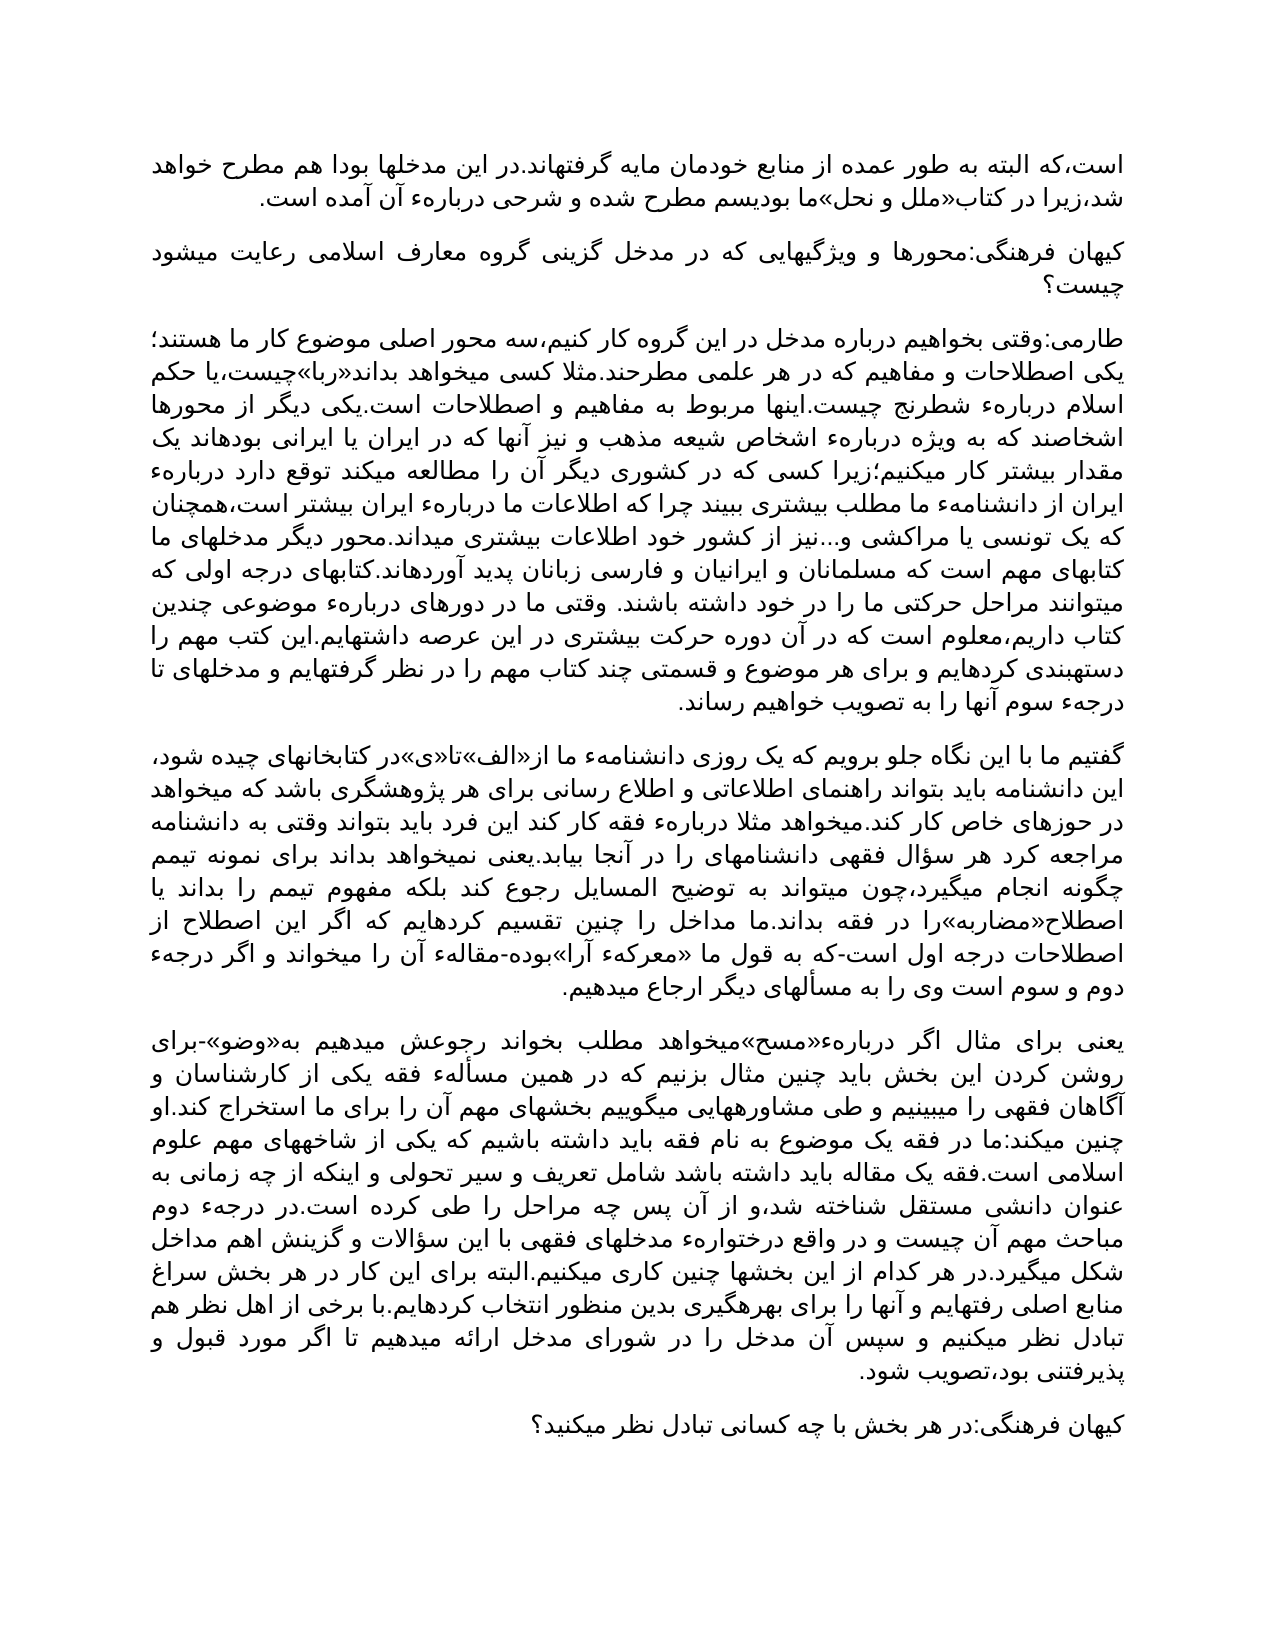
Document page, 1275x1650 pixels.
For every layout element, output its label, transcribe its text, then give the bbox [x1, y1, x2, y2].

text کیهان فرهنگی:در هر بخش با چه‏ کسانی تبادل نظر می‏کنید؟ [150, 1410, 1125, 1439]
text کیهان فرهنگی:محورها و ویژگیهایی‏ که در مدخل گزینی گروه معارف‏ اسلامی رعایت می‏شود چیست؟ [150, 237, 1125, 299]
text یعنی برای مثال اگر دربارهء«مسح»می‏خواهد مطلب‏ بخواند رجوعش می‏دهیم به«وضو»-برای روشن کردن‏ این بخش باید چنین مثال بزنیم که در همین مسألهء فقه یکی از کارشناسان و آگاهان فقهی را می‏بینیم و طی مشاوره‏هایی می‏گوییم بخشهای مهم آن را برای ما استخراج کند.او چنین می‏کند:ما در فقه یک موضوع‏ به نام فقه باید داشته باشیم که یکی از شاخه‏های مهم‏ علوم اسلامی است.فقه یک مقاله باید داشته باشد شامل تعریف و سیر تحولی و اینکه از چه زمانی به‏ عنوان دانشی مستقل شناخته شد،و از آن پس چه‏ مراحل را طی کرده است.در درجهء دوم مباحث مهم آن‏ چیست و در واقع درختوارهء مدخلهای فقهی با این‏ سؤالات و گزینش اهم مداخل شکل می‏گیرد.در هر کدام از این بخشها چنین کاری می‏کنیم.البته برای‏ این کار در هر بخش سراغ منابع اصلی رفته‏ایم و آنها را برای بهره‏گیری بدین منظور انتخاب کرده‏ایم.با برخی‏ از اهل نظر هم تبادل نظر می‏کنیم و سپس آن مدخل را در شورای مدخل ارائه می‏دهیم تا اگر مورد قبول و پذیرفتنی بود،تصویب شود. [150, 1026, 1125, 1385]
text گفتیم ما با این نگاه جلو برویم که یک روزی‏ دانشنامهء ما از«الف»تا«ی»در کتابخانه‏ای چیده شود، این دانشنامه باید بتواند راهنمای اطلاعاتی و اطلاع رسانی برای هر پژوهشگری باشد که می‏خواهد در حوزه‏ای خاص کار کند.می‏خواهد مثلا دربارهء فقه‏ کار کند این فرد باید بتواند وقتی به دانشنامه مراجعه‏ کرد هر سؤال فقهی دانشنامه‏ای را در آنجا بیابد.یعنی‏ نمی‏خواهد بداند برای نمونه تیمم چگونه انجام‏ می‏گیرد،چون می‏تواند به توضیح المسایل رجوع کند بلکه مفهوم تیمم را بداند یا اصطلاح«مضاربه»را در فقه‏ بداند.ما مداخل را چنین تقسیم کرده‏ایم که اگر این‏ اصطلاح از اصطلاحات درجه اول است-که به قول ما «معرکهء آرا»بوده-مقالهء آن را می‏خواند و اگر درجهء دوم‏ و سوم است وی را به مسأله‏ای دیگر ارجاع می‏دهیم. [150, 741, 1125, 1001]
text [150, 150, 1125, 212]
text طارمی:وقتی بخواهیم درباره مدخل در این گروه کار کنیم،سه محور اصلی موضوع کار ما هستند؛یکی اصطلاحات و مفاهیم که در هر علمی‏ مطرحند.مثلا کسی می‏خواهد بداند«ربا»چیست،یا حکم اسلام دربارهء شطرنج چیست.اینها مربوط به‏ مفاهیم و اصطلاحات است.یکی دیگر از محورها اشخاصند که به ویژه دربارهء اشخاص شیعه مذهب و نیز آنها که در ایران یا ایرانی بوده‏اند یک مقدار بیشتر کار می‏کنیم؛زیرا کسی که در کشوری دیگر آن را مطالعه‏ می‏کند توقع دارد دربارهء ایران از دانشنامهء ما مطلب‏ بیشتری ببیند چرا که اطلاعات ما دربارهء ایران بیشتر است،همچنان که یک تونسی یا مراکشی و...نیز از کشور خود اطلاعات بیشتری می‏داند.محور دیگر مدخلهای ما کتابهای مهم است که مسلمانان و ایرانیان‏ و فارسی زبانان پدید آورده‏اند.کتابهای درجه اولی که‏ می‏توانند مراحل حرکتی ما را در خود داشته باشند. وقتی ما در دوره‏ای دربارهء موضوعی چندین کتاب‏ داریم،معلوم است که در آن دوره حرکت بیشتری در این عرصه داشته‏ایم.این کتب مهم را دسته‏بندی‏ کرده‏ایم و برای هر موضوع و قسمتی چند کتاب مهم را در نظر گرفته‏ایم و مدخلهای تا درجهء سوم آنها را به‏ تصویب خواهیم رساند. [150, 324, 1125, 716]
